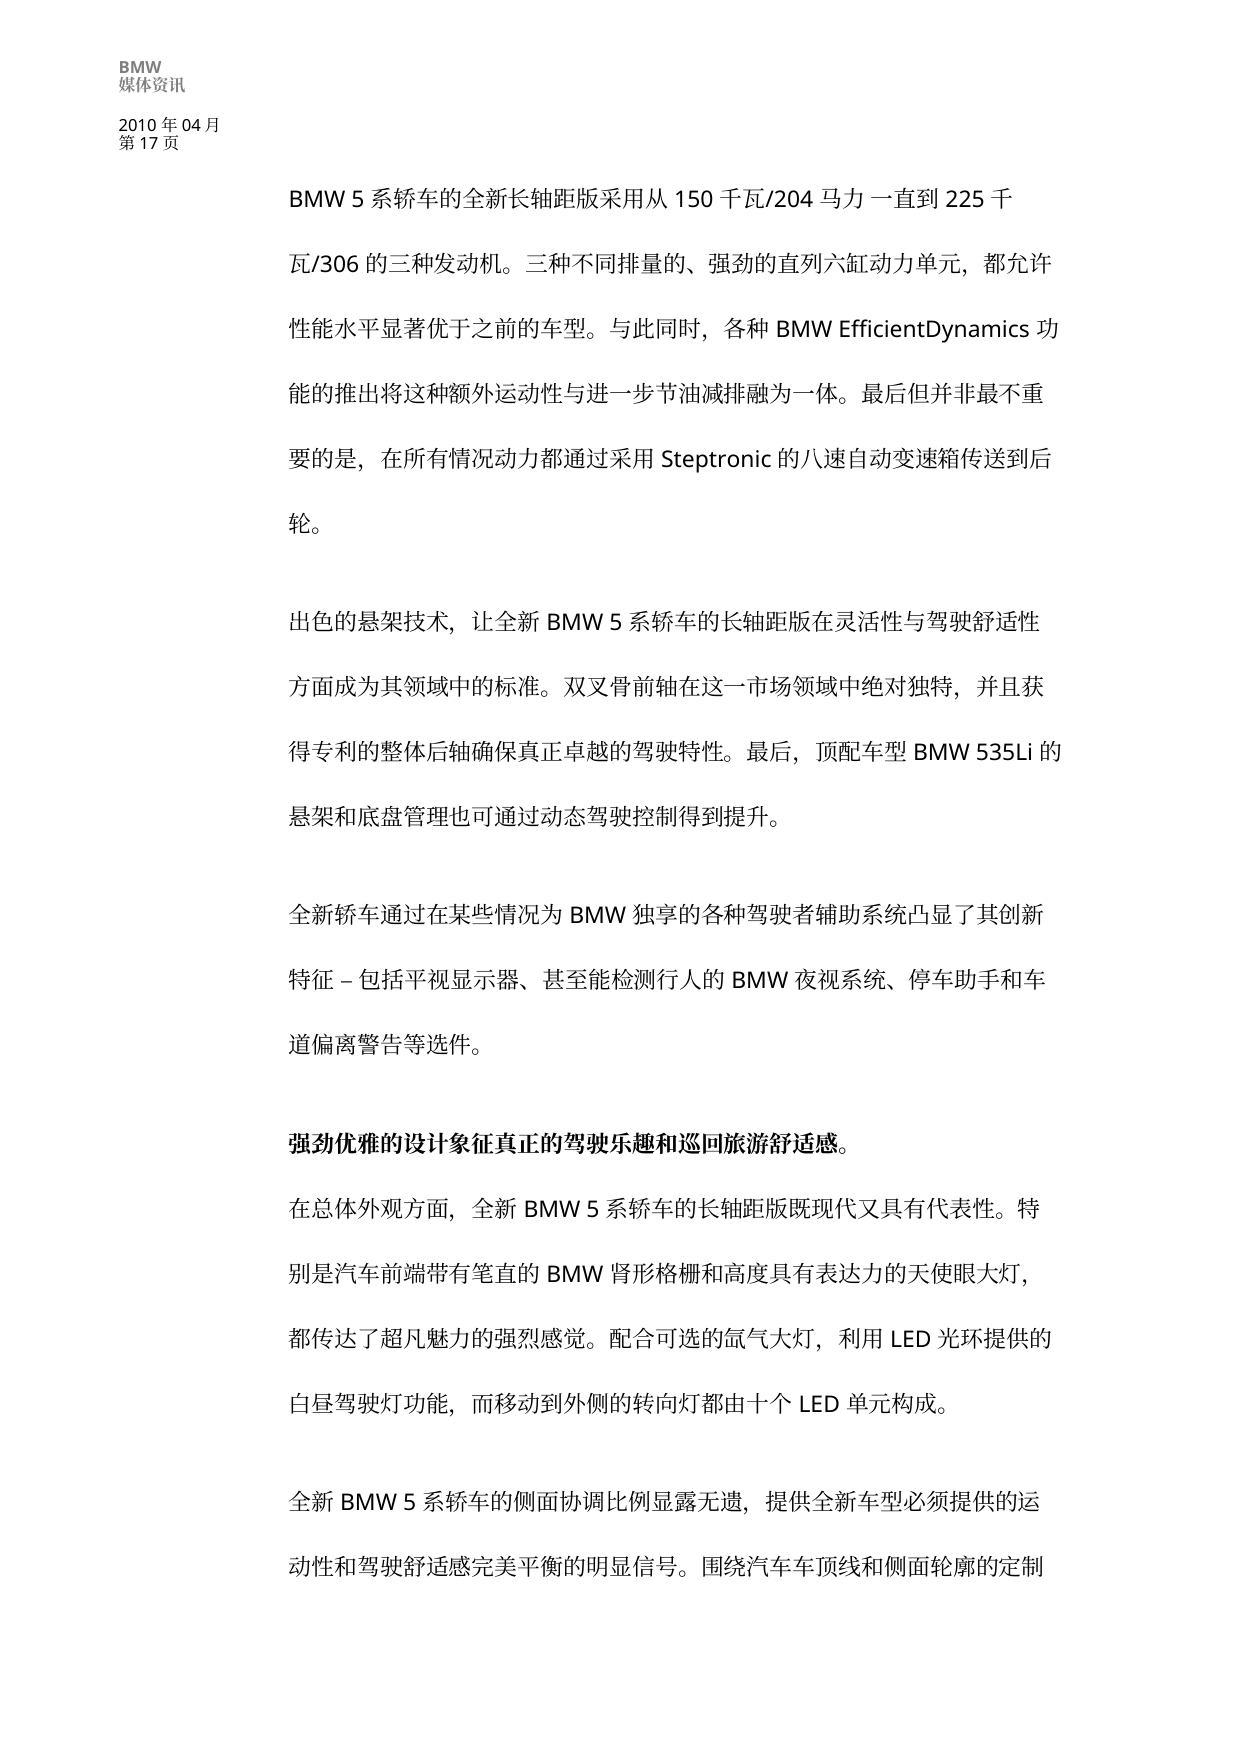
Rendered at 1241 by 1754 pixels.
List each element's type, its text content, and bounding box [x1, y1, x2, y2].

text 在总体外观方面，全新 BMW 5 系轿车的长轴距版既现代又具有代表性。特别是汽车前端带有笔直的 BMW 肾形格栅和高度具有表达力的天使眼大灯，都传达了超凡魅力的强烈感觉。配合可选的氙气大灯，利用 LED 光环提供的白昼驾驶灯功能，而移动到外侧的转向灯都由十个 LED 单元构成。 [288, 1175, 1063, 1435]
text 全新轿车通过在某些情况为 BMW 独享的各种驾驶者辅助系统凸显了其创新特征 – 包括平视显示器、甚至能检测行人的 BMW 夜视系统、停车助手和车道偏离警告等选件。 [288, 882, 1063, 1077]
text BMW 5 系轿车的全新长轴距版采用从 150 千瓦/204 马力 一直到 225 千瓦/306 的三种发动机。三种不同排量的、强劲的直列六缸动力单元，都允许性能水平显著优于之前的车型。与此同时，各种 BMW EfficientDynamics 功能的推出将这种额外运动性与进一步节油减排融为一体。最后但并非最不重要的是，在所有情况动力都通过采用 Steptronic 的八速自动变速箱传送到后轮。 [288, 165, 1063, 555]
text 强劲优雅的设计象征真正的驾驶乐趣和巡回旅游舒适感。 [288, 1110, 1063, 1175]
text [288, 1468, 1063, 1598]
text 出色的悬架技术，让全新 BMW 5 系轿车的长轴距版在灵活性与驾驶舒适性方面成为其领域中的标准。双叉骨前轴在这一市场领域中绝对独特，并且获得专利的整体后轴确保真正卓越的驾驶特性。最后，顶配车型 BMW 535Li 的悬架和底盘管理也可通过动态驾驶控制得到提升。 [288, 588, 1063, 848]
